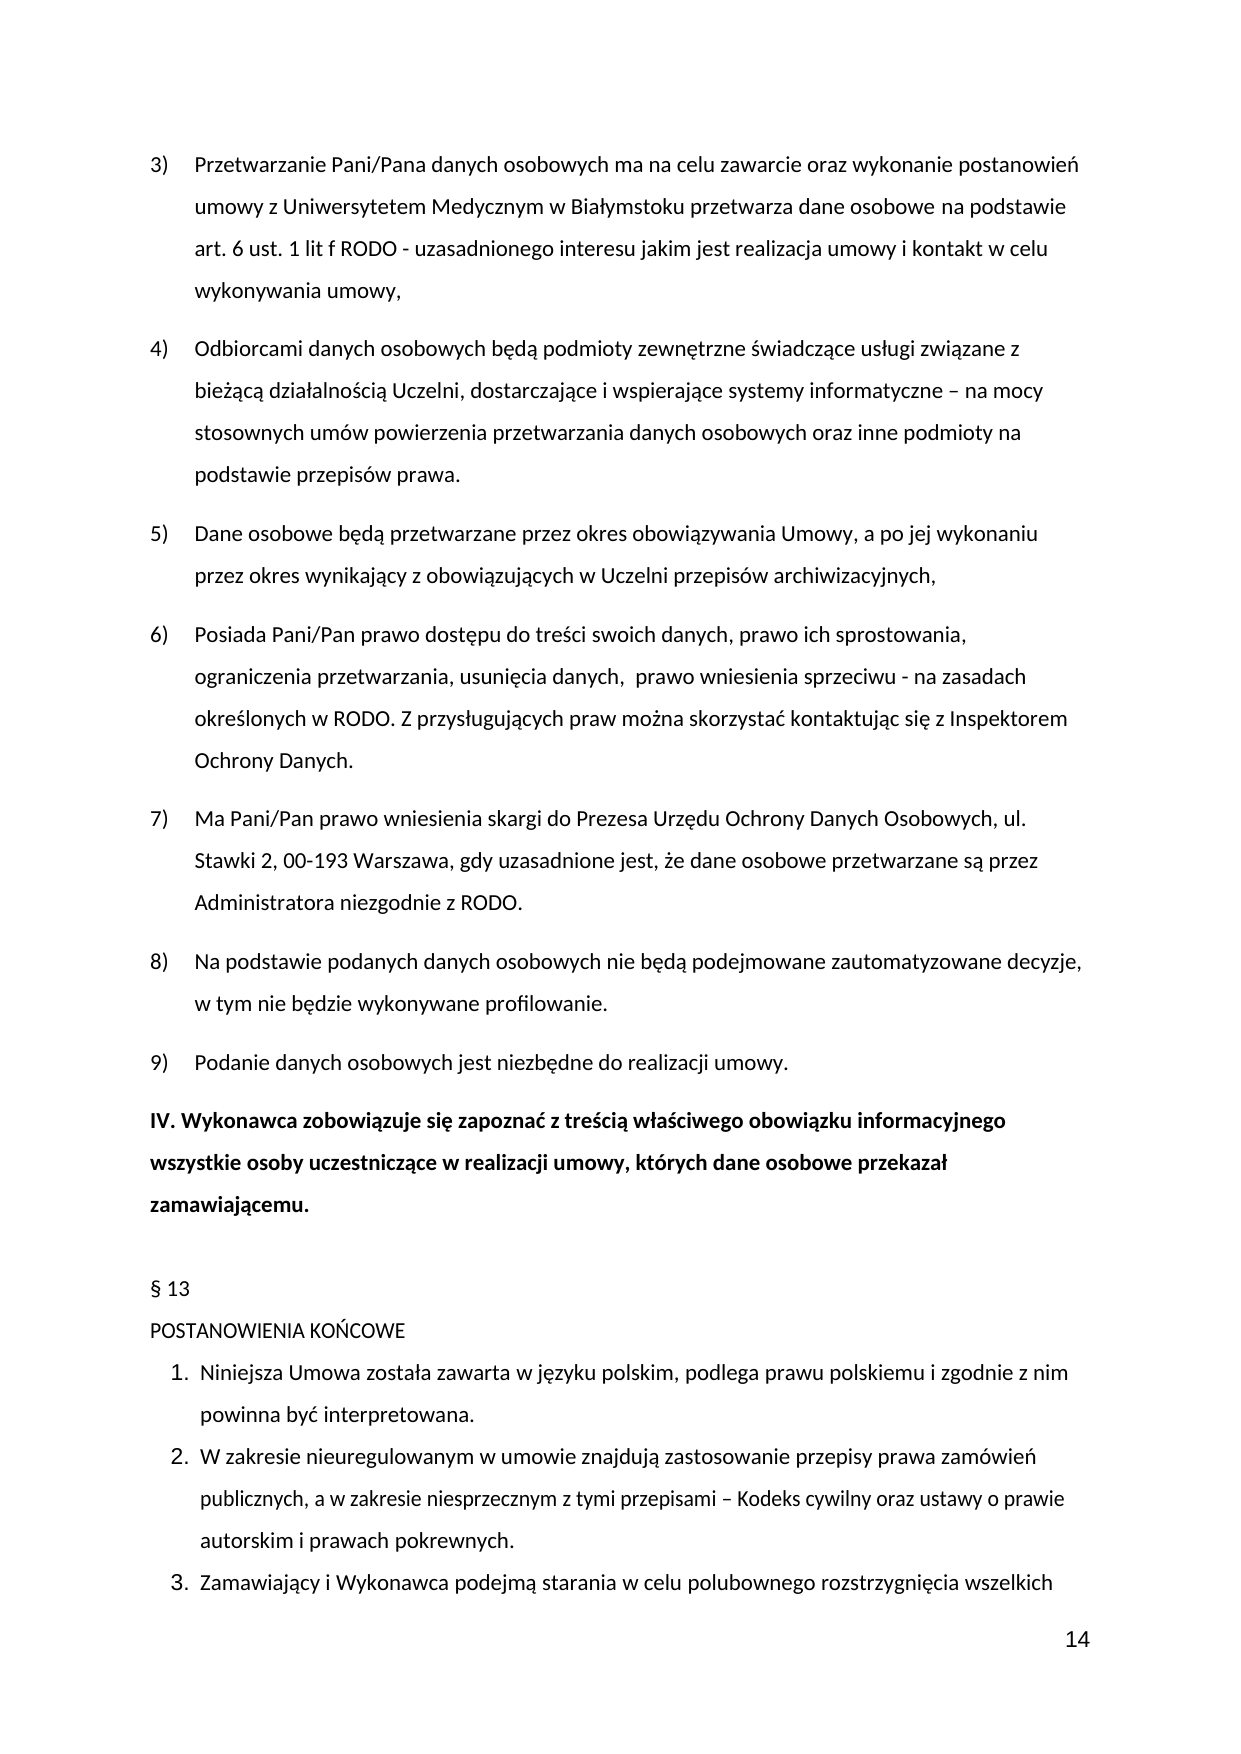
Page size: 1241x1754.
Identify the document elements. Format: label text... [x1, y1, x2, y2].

subtitle POSTANOWIENIA KOŃCOWE [150, 1316, 1090, 1344]
list Niniejsza Umowa została zawarta w języku polskim, podlega prawu polskiemu i zgodnie z nim powinna być interpretowana. [170, 1358, 1078, 1428]
list W zakresie nieuregulowanym w umowie znajdują zastosowanie przepisy prawa zamówień publicznych, a w zakresie niesprzecznym z tymi przepisami – Kodeks cywilny oraz ustawy o prawie autorskim i prawach pokrewnych. [170, 1442, 1079, 1554]
list Przetwarzanie Pani/Pana danych osobowych ma na celu zawarcie oraz wykonanie postanowień umowy z Uniwersytetem Medycznym w Białymstoku przetwarza dane osobowe na podstawie art. 6 ust. 1 lit f RODO - uzasadnionego interesu jakim jest realizacja umowy i kontakt w celu wykonywania umowy, [150, 150, 1090, 304]
list Na podstawie podanych danych osobowych nie będą podejmowane zautomatyzowane decyzje, w tym nie będzie wykonywane profilowanie. [150, 947, 1090, 1017]
list Posiada Pani/Pan prawo dostępu do treści swoich danych, prawo ich sprostowania, ograniczenia przetwarzania, usunięcia danych, prawo wniesienia sprzeciwu - na zasadach określonych w RODO. Z przysługujących praw można skorzystać kontaktując się z Inspektorem Ochrony Danych. [150, 620, 1090, 774]
list Odbiorcami danych osobowych będą podmioty zewnętrzne świadczące usługi związane z bieżącą działalnością Uczelni, dostarczające i wspierające systemy informatyczne – na mocy stosownych umów powierzenia przetwarzania danych osobowych oraz inne podmioty na podstawie przepisów prawa. [150, 334, 1090, 488]
list Dane osobowe będą przetwarzane przez okres obowiązywania Umowy, a po jej wykonaniu przez okres wynikający z obowiązujących w Uczelni przepisów archiwizacyjnych, [150, 519, 1090, 589]
list Ma Pani/Pan prawo wniesienia skargi do Prezesa Urzędu Ochrony Danych Osobowych, ul. Stawki 2, 00-193 Warszawa, gdy uzasadnione jest, że dane osobowe przetwarzane są przez Administratora niezgodnie z RODO. [150, 804, 1090, 916]
list Podanie danych osobowych jest niezbędne do realizacji umowy. [150, 1048, 1090, 1076]
text IV. Wykonawca zobowiązuje się zapoznać z treścią właściwego obowiązku informacyjnego wszystkie osoby uczestniczące w realizacji umowy, których dane osobowe przekazał zamawiającemu. [150, 1106, 1090, 1218]
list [170, 1568, 1078, 1596]
subtitle § 13 [150, 1274, 1090, 1302]
